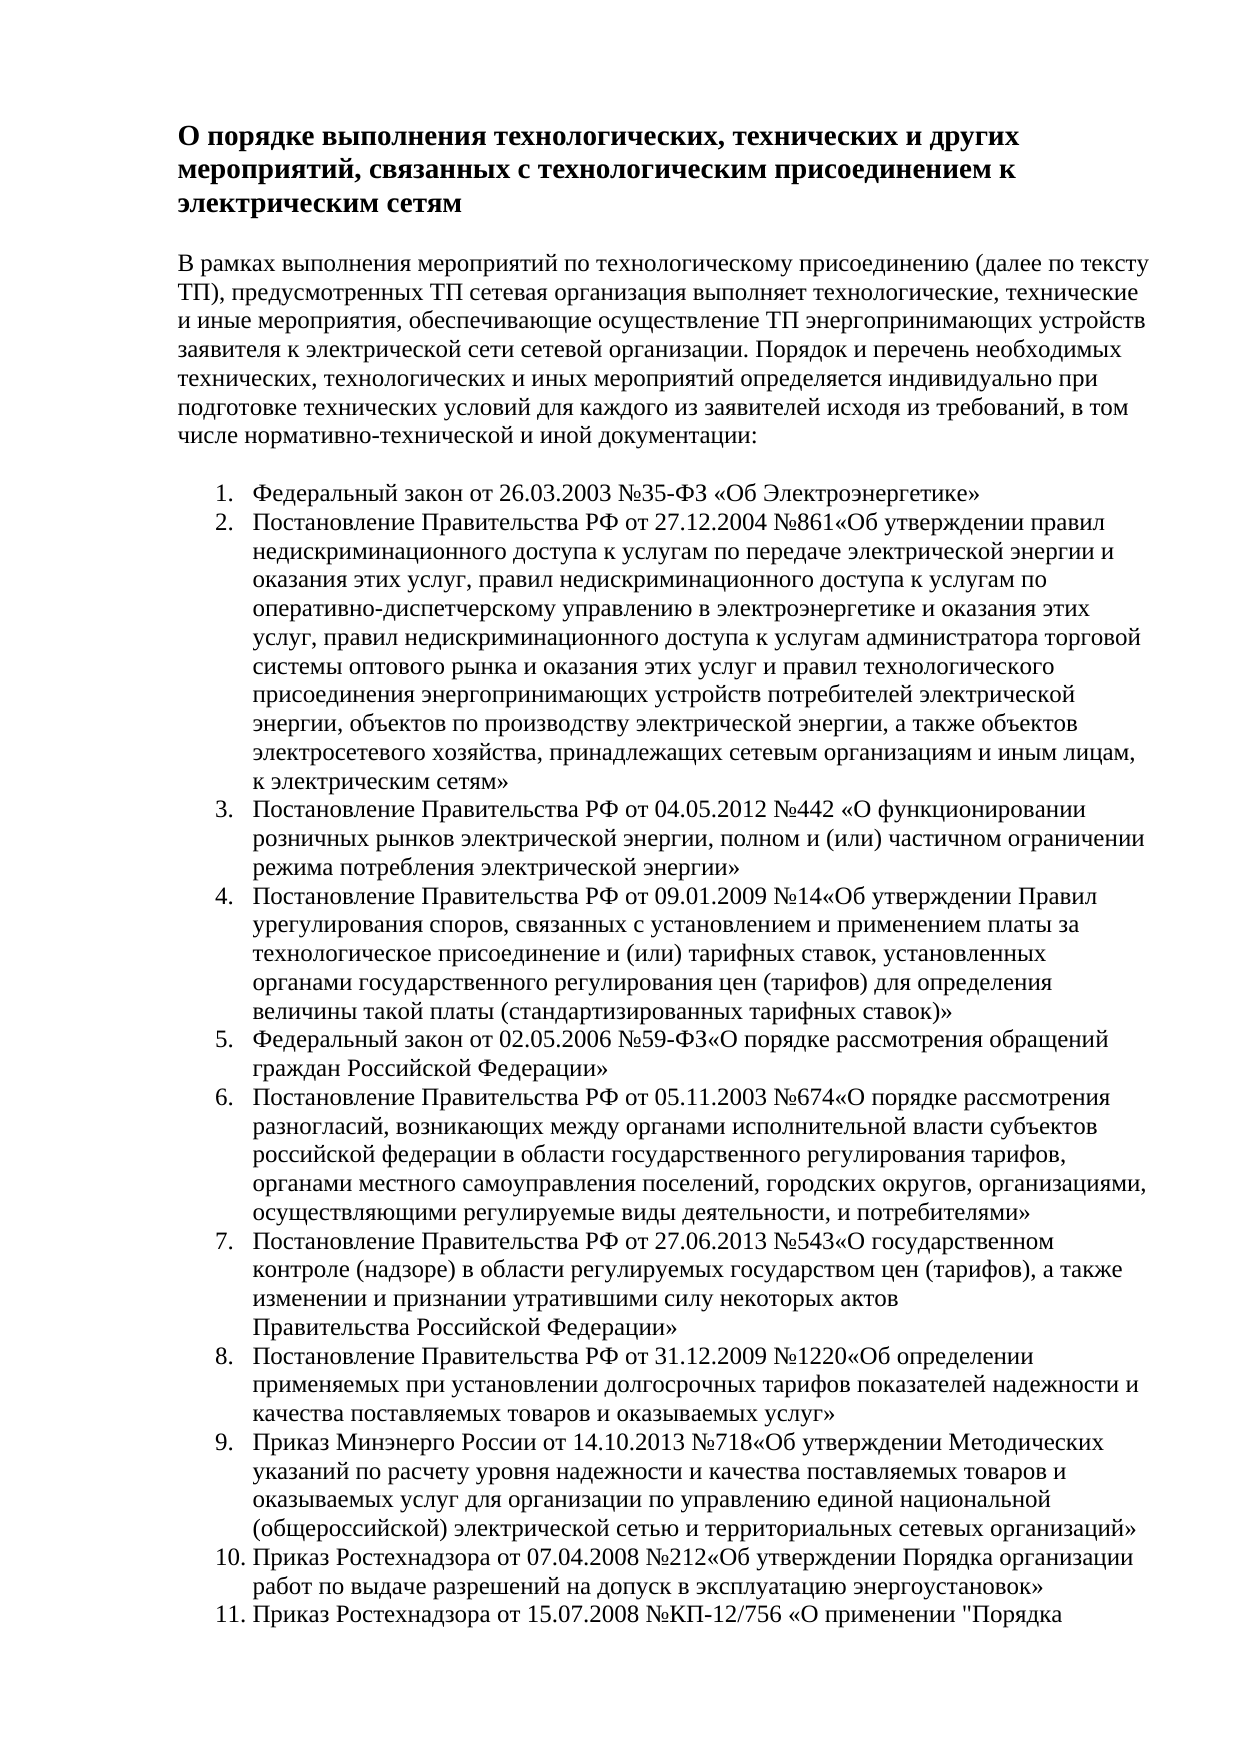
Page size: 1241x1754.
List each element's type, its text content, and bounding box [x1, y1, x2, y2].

text О порядке выполнения технологических, технических и других мероприятий, связанных с технологическим присоединением к электрическим сетям [177, 118, 1152, 219]
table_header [177, 248, 1152, 1628]
